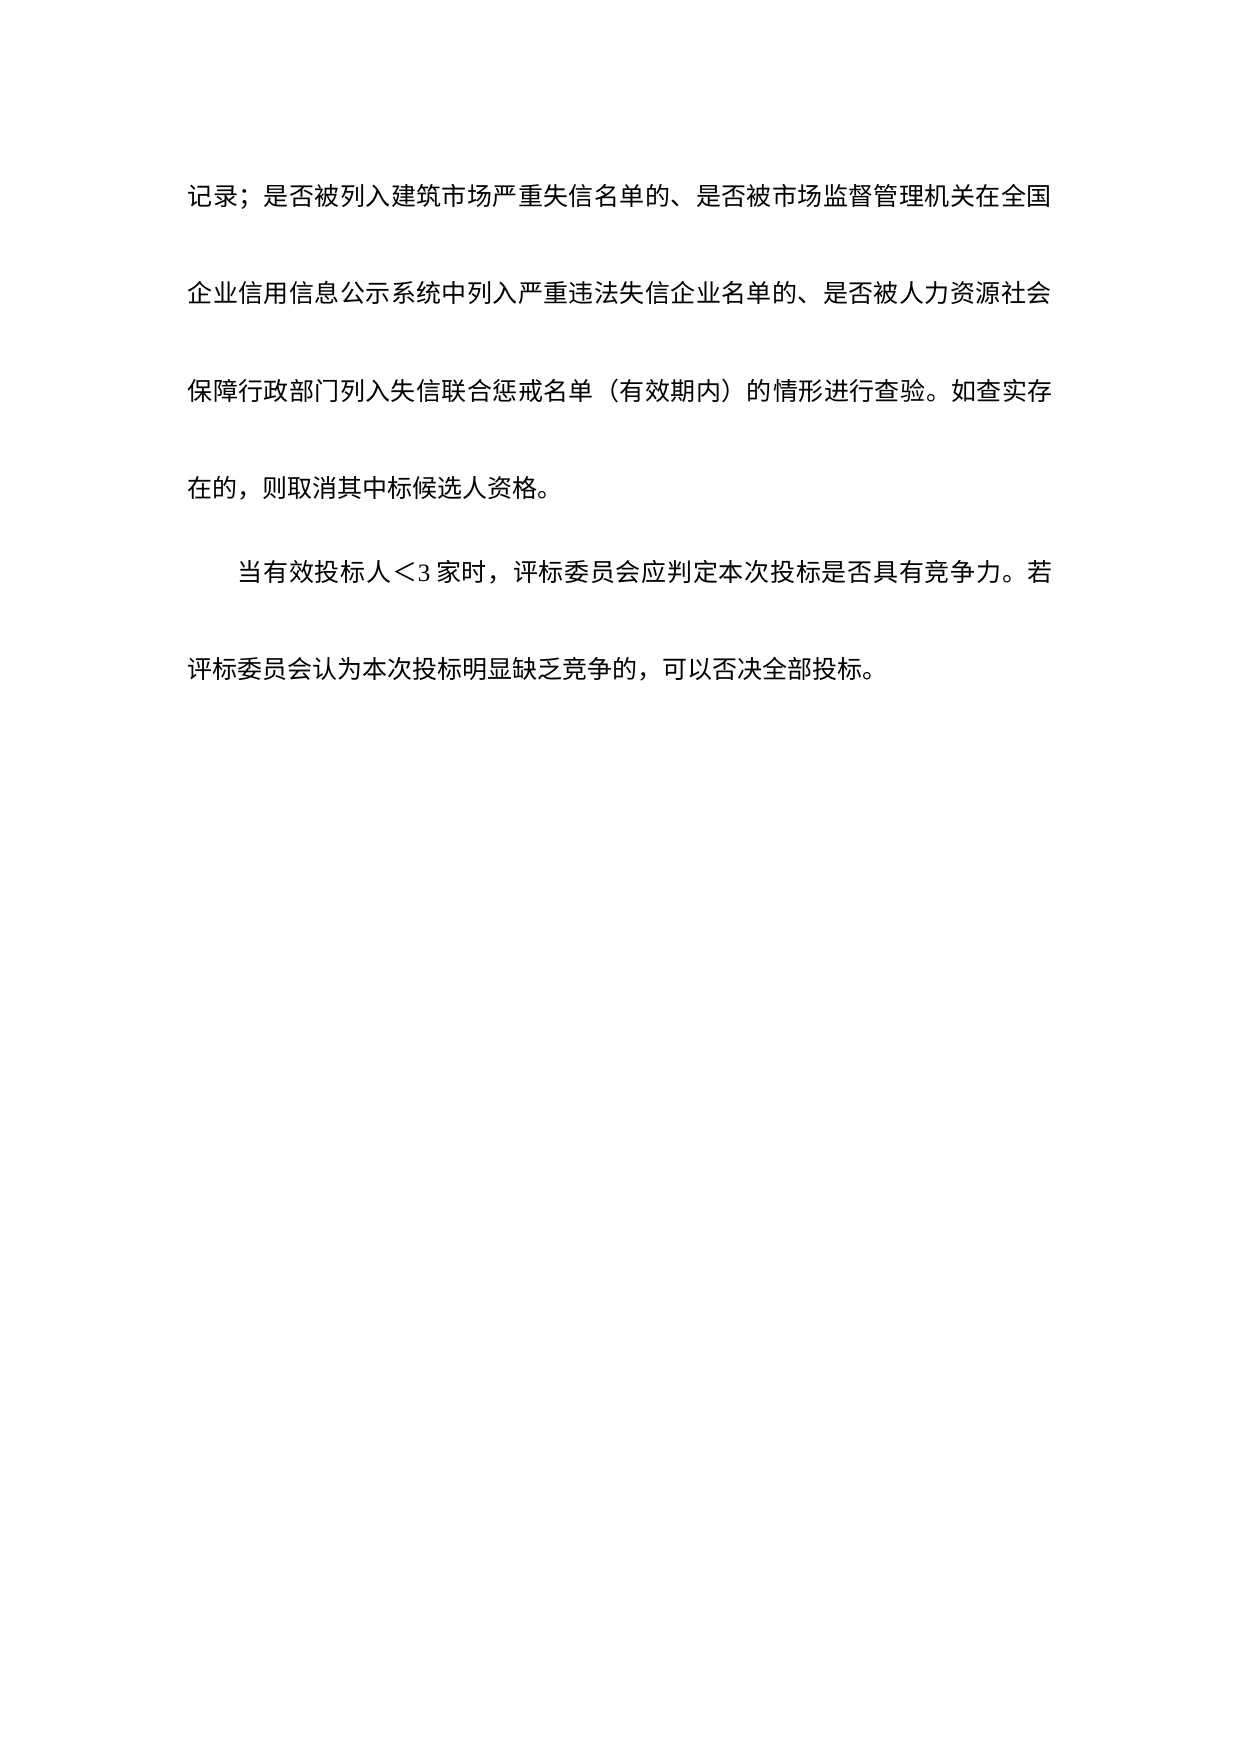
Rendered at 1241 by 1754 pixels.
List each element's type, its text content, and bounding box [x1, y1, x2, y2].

text 当有效投标人＜3家时，评标委员会应判定本次投标是否具有竞争力。若评标委员会认为本次投标明显缺乏竞争的，可以否决全部投标。 [187, 538, 1053, 700]
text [187, 162, 1053, 519]
